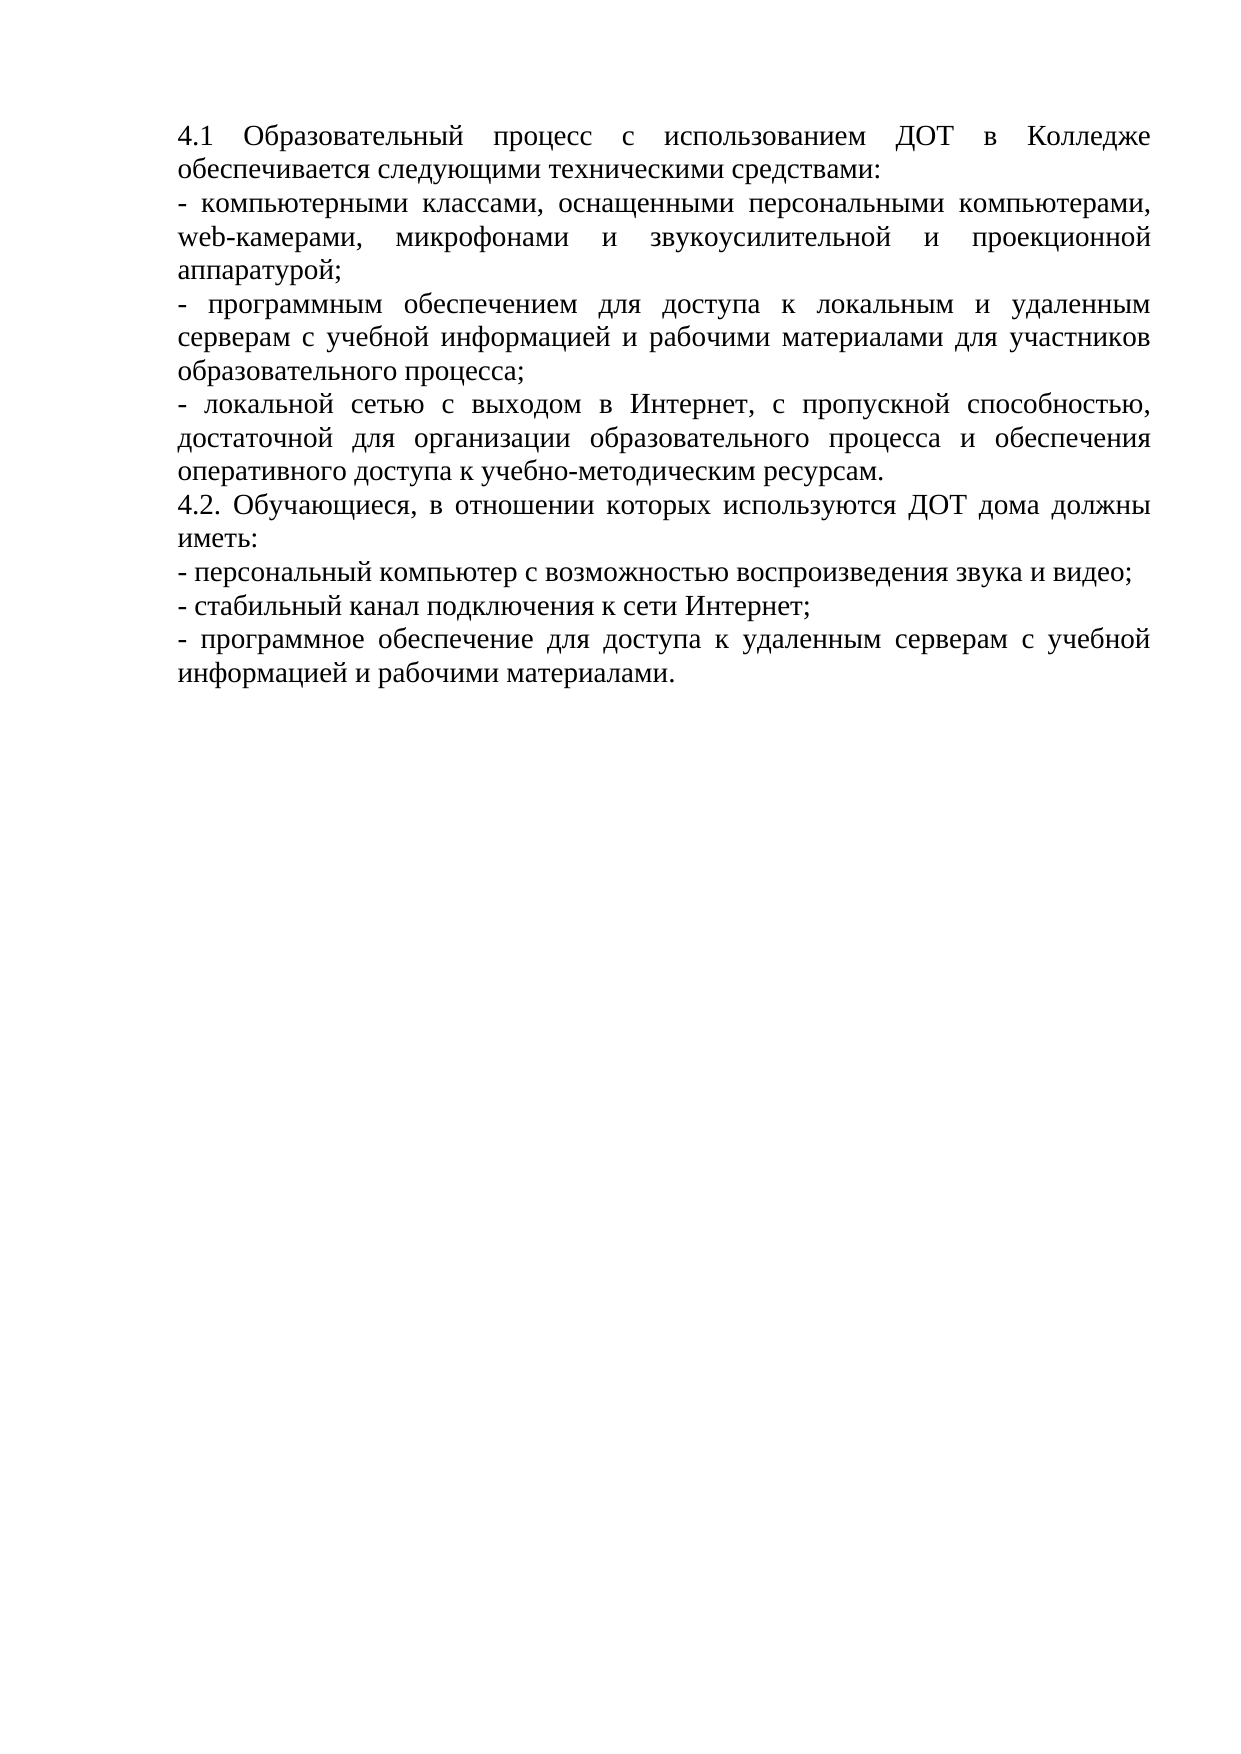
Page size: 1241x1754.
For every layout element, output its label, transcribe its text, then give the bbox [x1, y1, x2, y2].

text - программным обеспечением для доступа к локальным и удаленным серверам с учебной информацией и рабочими материалами для участников образовательного процесса; [177, 286, 1152, 386]
text - локальной сетью с выходом в Интернет, с пропускной способностью, достаточной для организации образовательного процесса и обеспечения оперативного доступа к учебно-методическим ресурсам. [177, 386, 1152, 487]
text - стабильный канал подключения к сети Интернет; [177, 588, 1152, 621]
text - компьютерными классами, оснащенными персональными компьютерами, web-камерами, микрофонами и звукоусилительной и проекционной аппаратурой; [177, 185, 1152, 286]
text 4.1 Образовательный процесс с использованием ДОТ в Колледже обеспечивается следующими техническими средствами: [177, 118, 1152, 185]
text - программное обеспечение для доступа к удаленным серверам с учебной информацией и рабочими материалами. [177, 621, 1152, 688]
text - персональный компьютер с возможностью воспроизведения звука и видео; [177, 554, 1152, 588]
text 4.2. Обучающиеся, в отношении которых используются ДОТ дома должны иметь: [177, 487, 1152, 554]
